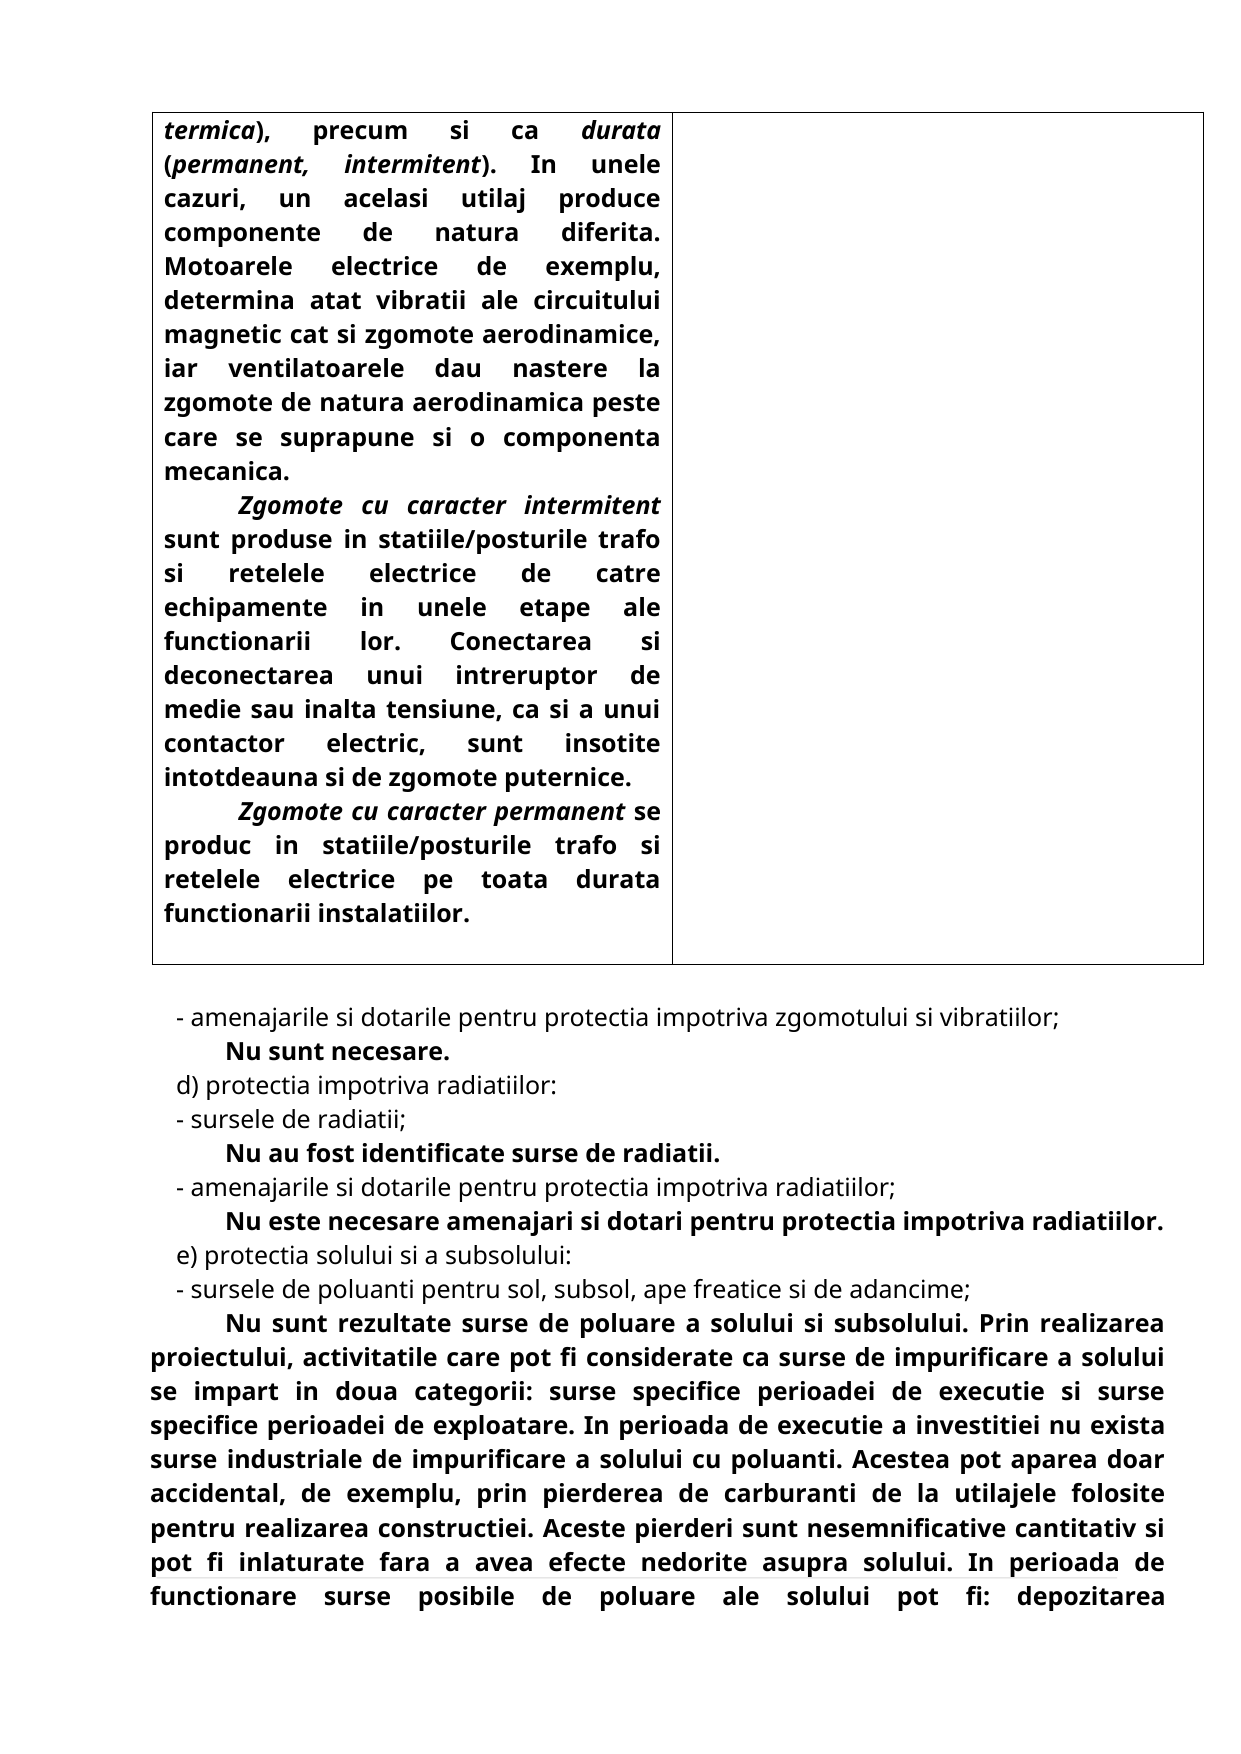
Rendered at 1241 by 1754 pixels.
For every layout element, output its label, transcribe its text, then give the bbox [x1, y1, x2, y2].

text Nu sunt necesare. [150, 1033, 1167, 1067]
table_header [673, 113, 1203, 964]
text Nu este necesare amenajari si dotari pentru protectia impotriva radiatiilor. [150, 1204, 1167, 1238]
text - sursele de radiatii; [150, 1101, 1167, 1136]
text e) protectia solului si a subsolului: [150, 1238, 1167, 1272]
text - sursele de poluanti pentru sol, subsol, ape freatice si de adancime; [150, 1272, 1167, 1306]
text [150, 1306, 1167, 1612]
text - amenajarile si dotarile pentru protectia impotriva zgomotului si vibratiilor; [150, 999, 1167, 1033]
text Nu au fost identificate surse de radiatii. [150, 1136, 1167, 1169]
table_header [153, 113, 672, 964]
text - amenajarile si dotarile pentru protectia impotriva radiatiilor; [150, 1169, 1167, 1204]
text d) protectia impotriva radiatiilor: [150, 1067, 1167, 1101]
